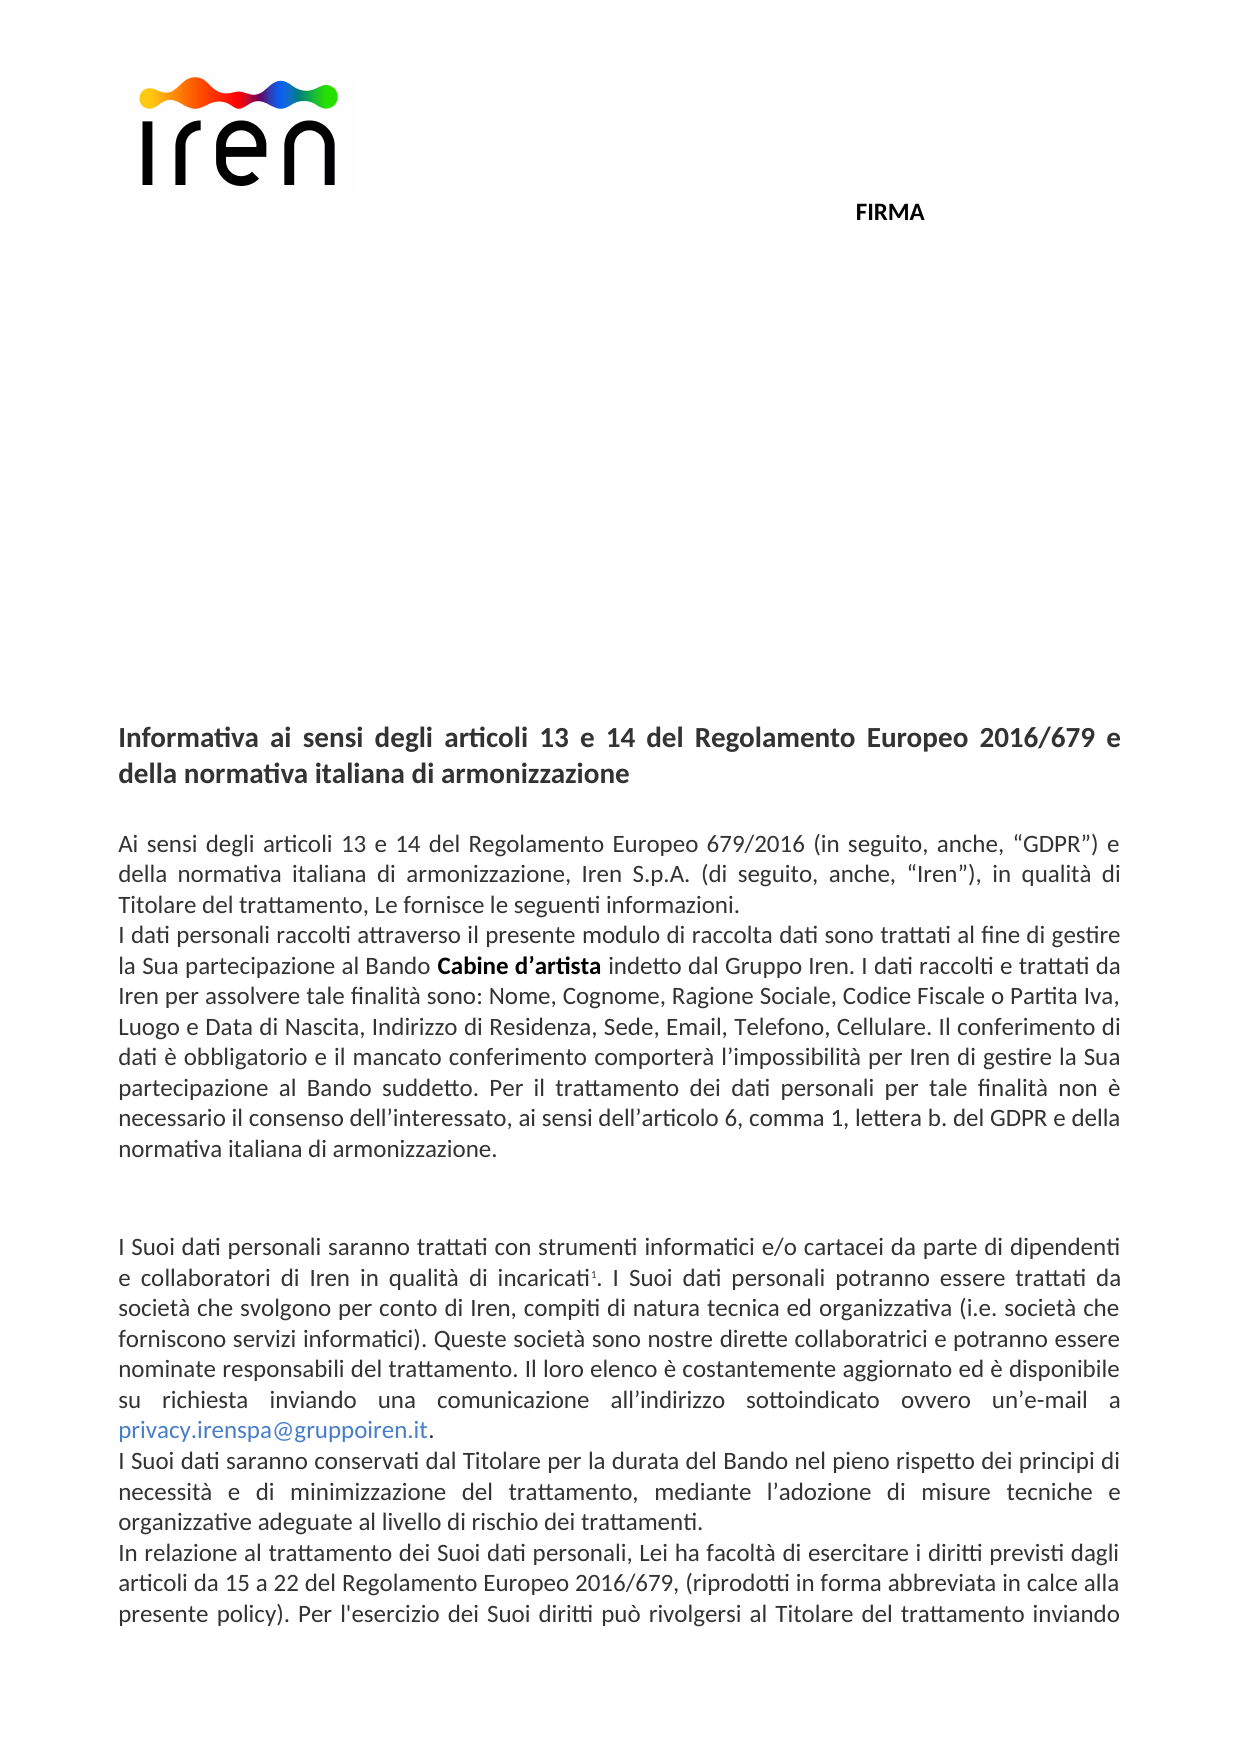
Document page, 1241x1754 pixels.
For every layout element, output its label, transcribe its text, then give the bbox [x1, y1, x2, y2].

picture [118, 73, 358, 196]
text FIRMA [782, 196, 1122, 226]
text Ai sensi degli articoli 13 e 14 del Regolamento Europeo 679/2016 (in seguito, anche, “GDPR”) e della normativa italiana di armonizzazione, Iren S.p.A. (di seguito, anche, “Iren”), in qualità di Titolare del trattamento, Le fornisce le seguenti informazioni. I dati personali raccolti attraverso il presente modulo di raccolta dati sono trattati al fine di gestire la Sua partecipazione al Bando Cabine d’artista indetto dal Gruppo Iren. I dati raccolti e trattati da Iren per assolvere tale finalità sono: Nome, Cognome, Ragione Sociale, Codice Fiscale o Partita Iva, Luogo e Data di Nascita, Indirizzo di Residenza, Sede, Email, Telefono, Cellulare. Il conferimento di dati è obbligatorio e il mancato conferimento comporterà l’impossibilità per Iren di gestire la Sua partecipazione al Bando suddetto. Per il trattamento dei dati personali per tale finalità non è necessario il consenso dell’interessato, ai sensi dell’articolo 6, comma 1, lettera b. del GDPR e della normativa italiana di armonizzazione. [118, 828, 1122, 1163]
text Informativa ai sensi degli articoli 13 e 14 del Regolamento Europeo 2016/679 e della normativa italiana di armonizzazione [118, 719, 1122, 790]
